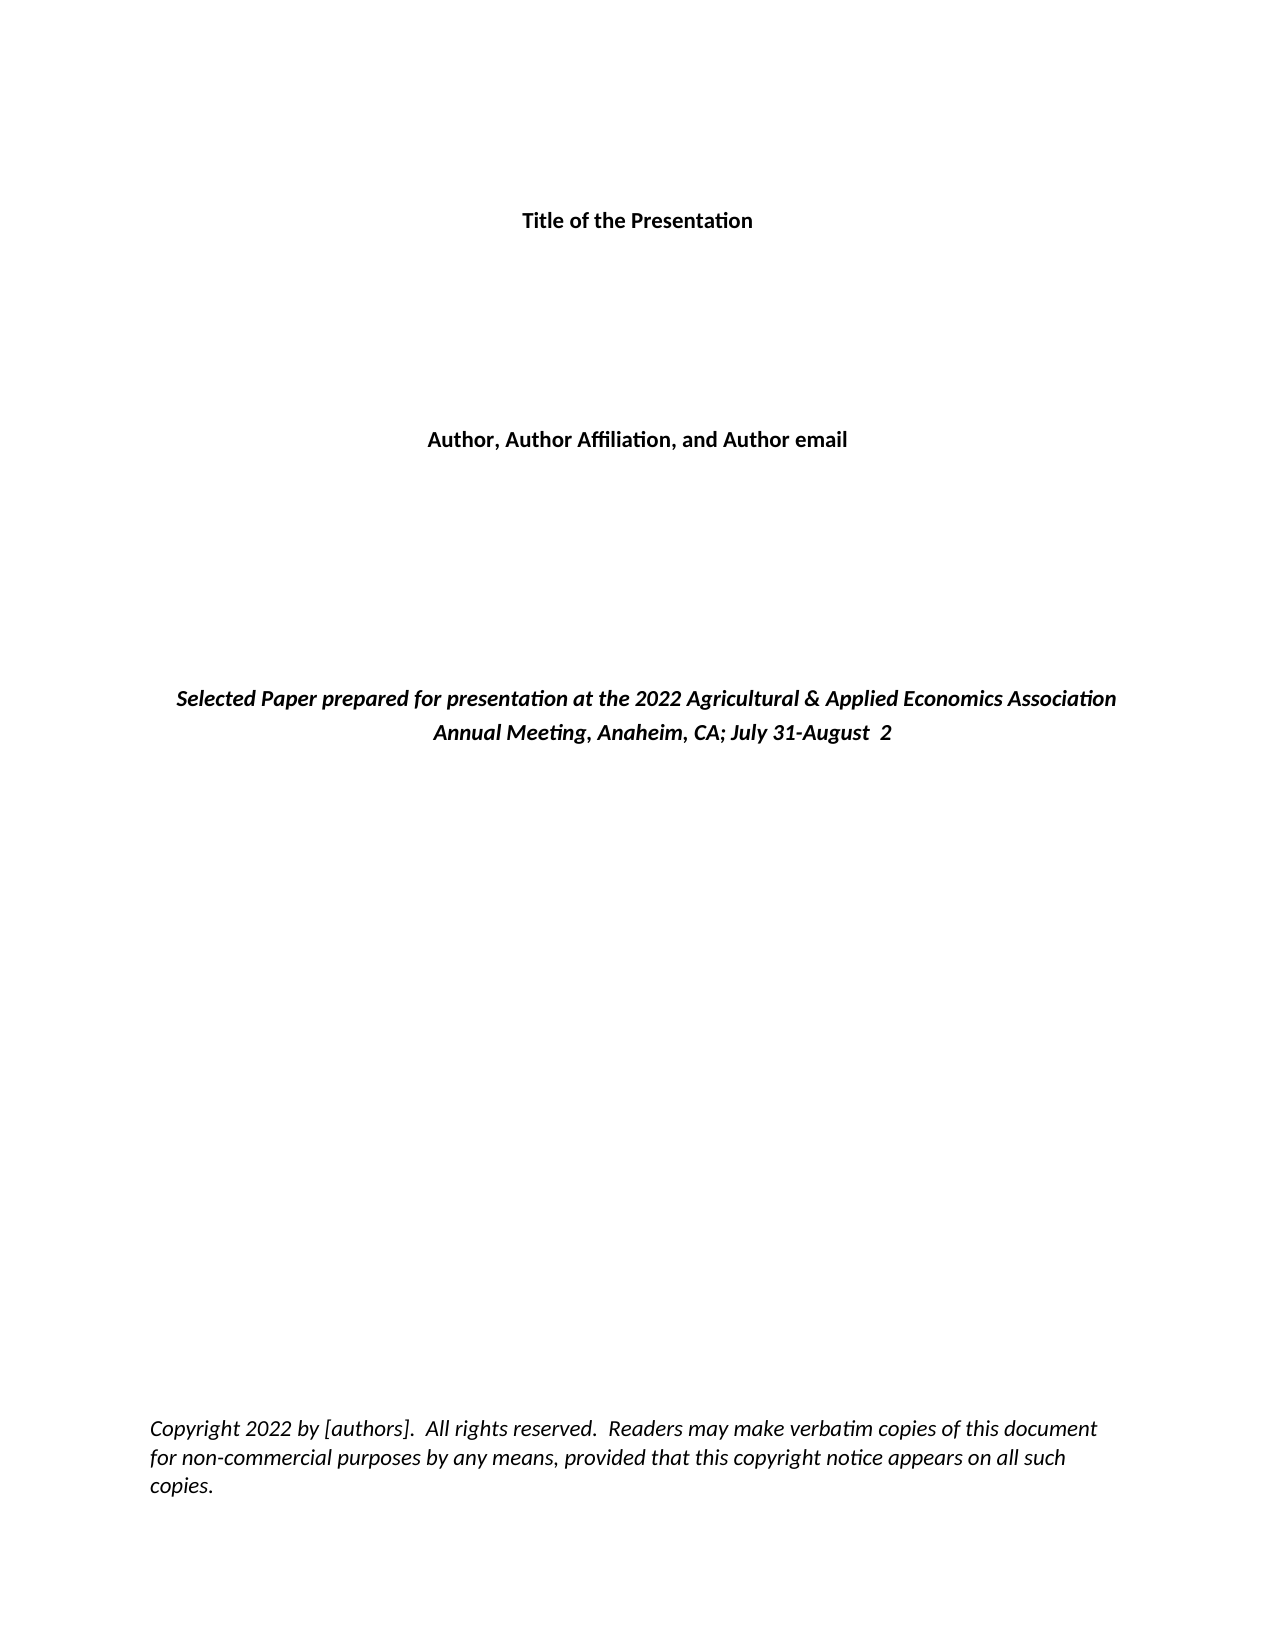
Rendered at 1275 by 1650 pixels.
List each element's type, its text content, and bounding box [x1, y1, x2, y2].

text Author, Author Affiliation, and Author email [150, 424, 1125, 453]
text Selected Paper prepared for presentation at the 2022 Agricultural & Applied Economics Association Annual Meeting, Anaheim, CA; July 31-August 2 [171, 678, 1125, 747]
subtitle Title of the Presentation [150, 175, 1125, 234]
text Copyright 2022 by [authors]. All rights reserved. Readers may make verbatim copies of this document for non-commercial purposes by any means, provided that this copyright notice appears on all such copies. [150, 1413, 1125, 1499]
